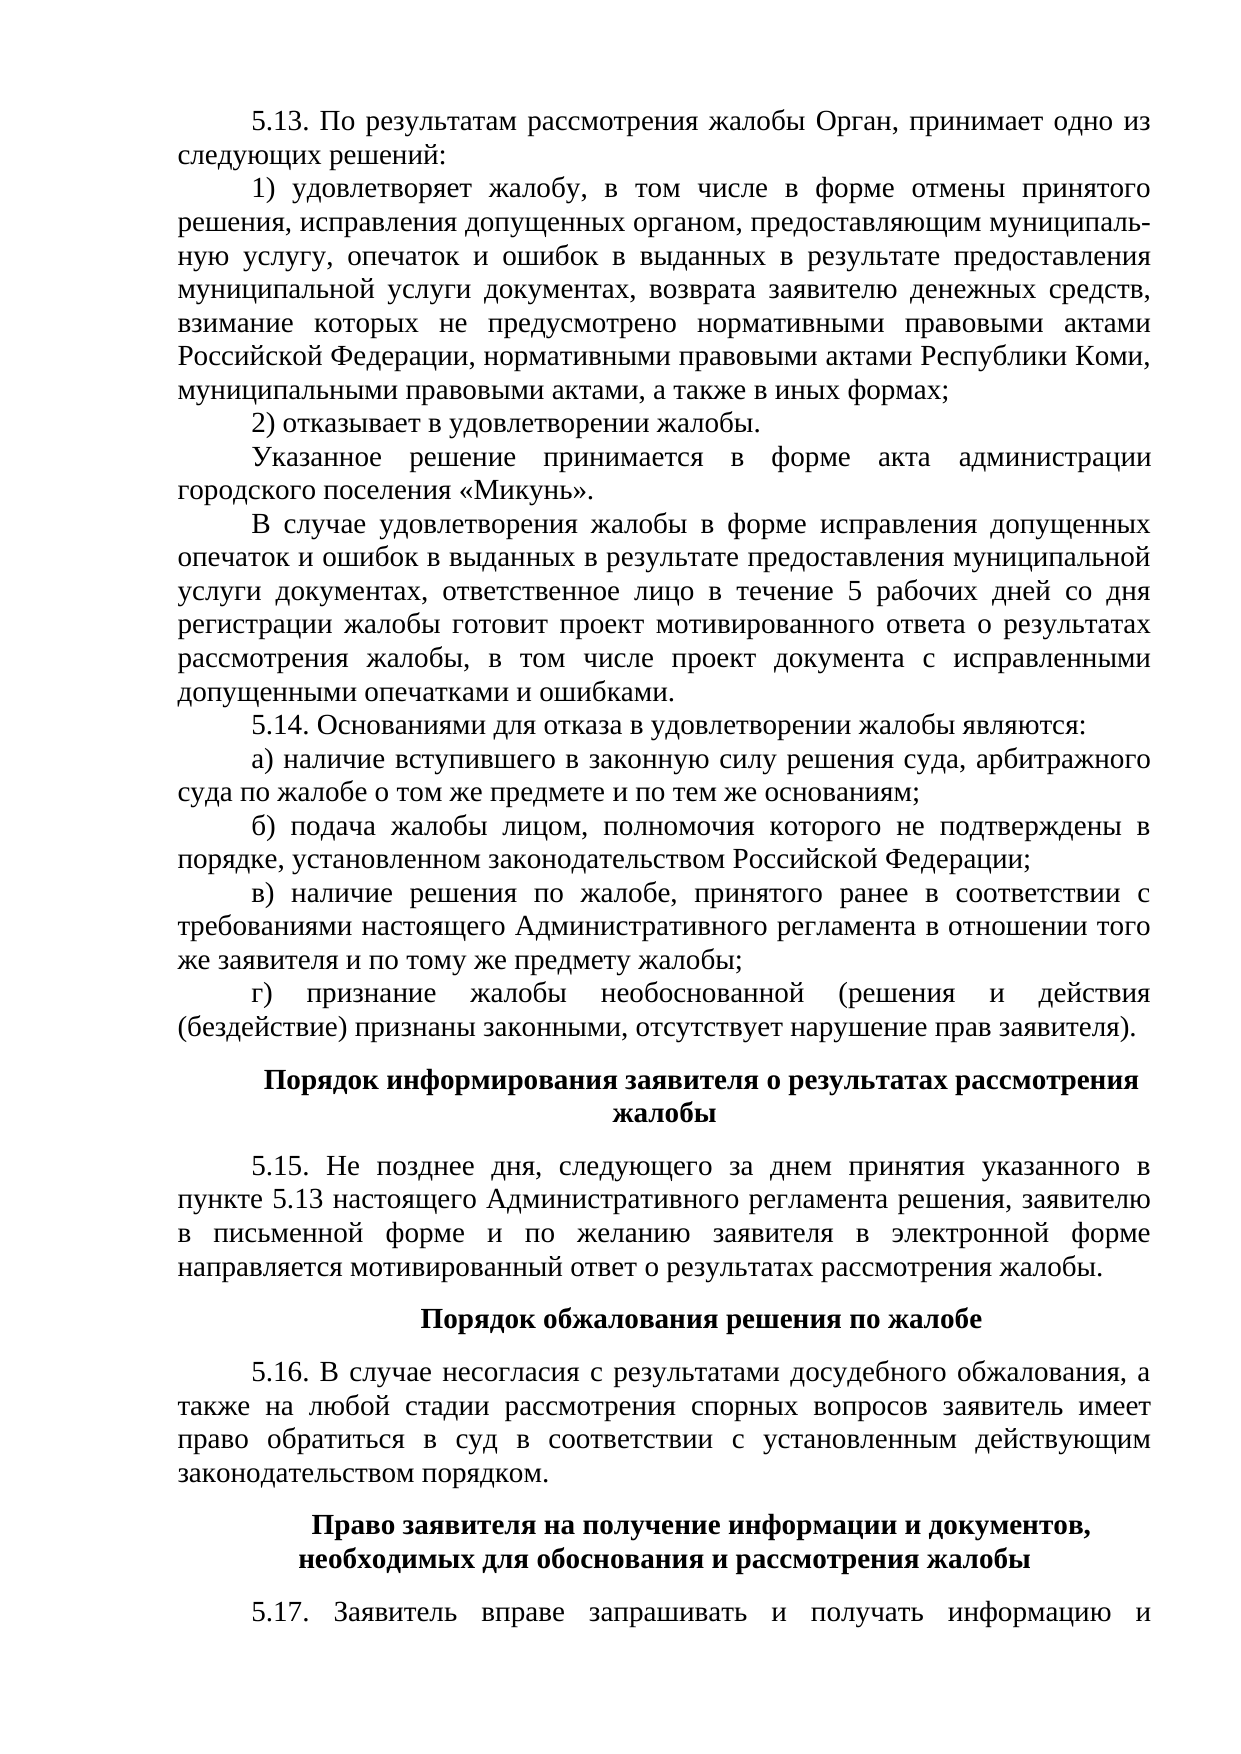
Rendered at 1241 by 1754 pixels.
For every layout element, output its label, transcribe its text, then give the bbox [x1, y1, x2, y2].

text 2) отказывает в удовлетворении жалобы. [177, 405, 1152, 439]
text Порядок обжалования решения по жалобе [177, 1301, 1152, 1335]
text 5.16. В случае несогласия с результатами досудебного обжалования, а также на любой стадии рассмотрения спорных вопросов заявитель имеет право обратиться в суд в соответствии с установленным действующим законодательством порядком. [177, 1354, 1152, 1488]
text 5.13. По результатам рассмотрения жалобы Орган, принимает одно из следующих решений: [177, 103, 1152, 171]
text Право заявителя на получение информации и документов, необходимых для обоснования и рассмотрения жалобы [177, 1507, 1152, 1574]
text 1) удовлетворяет жалобу, в том числе в форме отмены принятого решения, исправления допущенных органом, предоставляющим муниципаль-ную услугу, опечаток и ошибок в выданных в результате предоставления муниципальной услуги документах, возврата заявителю денежных средств, взимание которых не предусмотрено нормативными правовыми актами Российской Федерации, нормативными правовыми актами Республики Коми, муниципальными правовыми актами, а также в иных формах; [177, 171, 1152, 405]
text г) признание жалобы необоснованной (решения и действия (бездействие) признаны законными, отсутствует нарушение прав заявителя). [177, 976, 1152, 1043]
text б) подача жалобы лицом, полномочия которого не подтверждены в порядке, установленном законодательством Российской Федерации; [177, 808, 1152, 875]
text 5.15. Не позднее дня, следующего за днем принятия указанного в пункте 5.13 настоящего Административного регламента решения, заявителю в письменной форме и по желанию заявителя в электронной форме направляется мотивированный ответ о результатах рассмотрения жалобы. [177, 1148, 1152, 1282]
text 5.14. Основаниями для отказа в удовлетворении жалобы являются: [177, 707, 1152, 741]
text Порядок информирования заявителя о результатах рассмотрения жалобы [177, 1062, 1152, 1129]
text Указанное решение принимается в форме акта администрации городского поселения «Микунь». [177, 439, 1152, 506]
text в) наличие решения по жалобе, принятого ранее в соответствии с требованиями настоящего Административного регламента в отношении того же заявителя и по тому же предмету жалобы; [177, 875, 1152, 976]
text а) наличие вступившего в законную силу решения суда, арбитражного суда по жалобе о том же предмете и по тем же основаниям; [177, 741, 1152, 808]
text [177, 1594, 1152, 1627]
